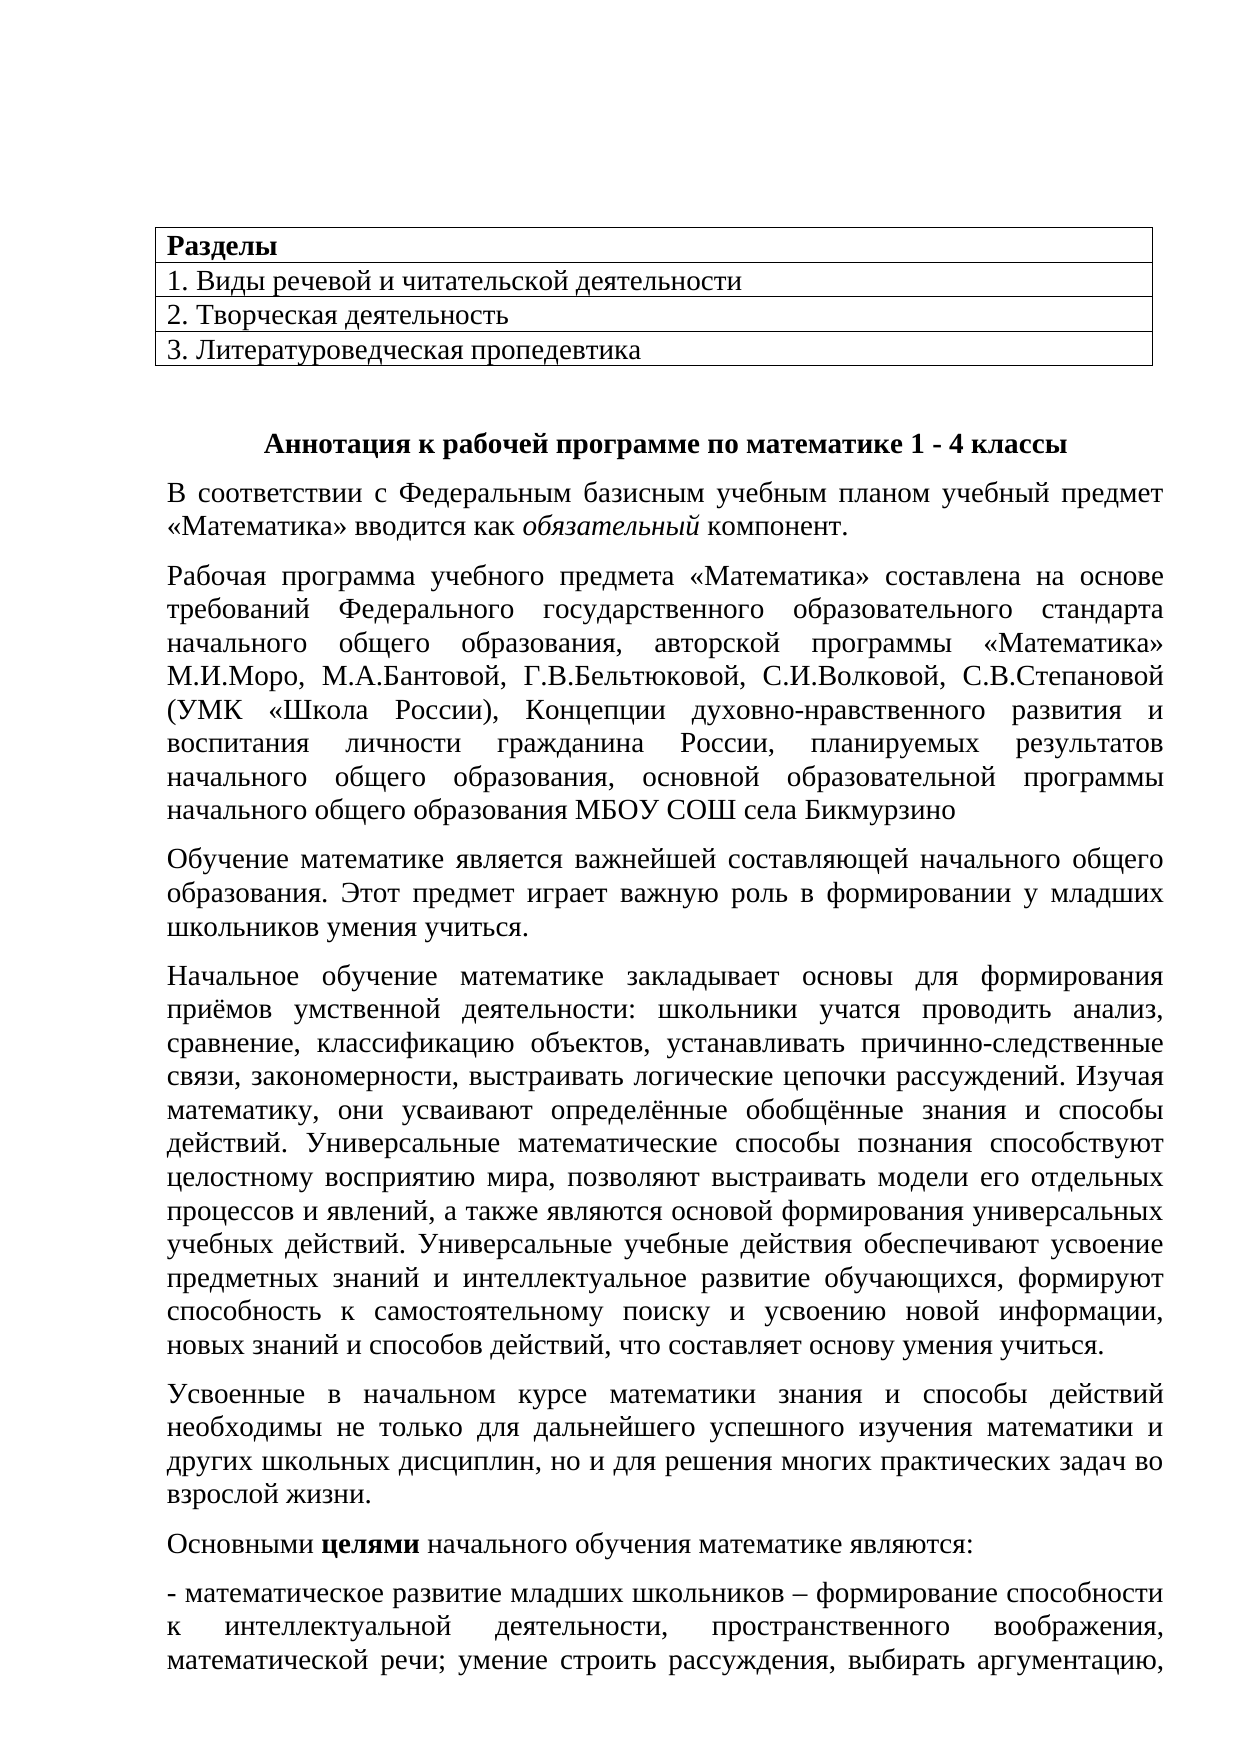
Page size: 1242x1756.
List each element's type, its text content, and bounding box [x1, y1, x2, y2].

text Обучение математике является важнейшей составляющей начального общего образования. Этот предмет играет важную роль в формировании у младших школьников умения учиться. [167, 842, 1164, 942]
text Начальное обучение математике закладывает основы для формирования приёмов умственной деятельности: школьники учатся проводить анализ, сравнение, классификацию объектов, устанавливать причинно-следственные связи, закономерности, выстраивать логические цепочки рассуждений. Изучая математику, они усваивают определённые обобщённые знания и способы действий. Универсальные математические способы познания способствуют целостному восприятию мира, позволяют выстраивать модели его отдельных процессов и явлений, а также являются основой формирования универсальных учебных действий. Универсальные учебные действия обеспечивают усвоение предметных знаний и интеллектуальное развитие обучающихся, формируют способность к самостоятельному поиску и усвоению новой информации, новых знаний и способов действий, что составляет основу умения учиться. [167, 958, 1164, 1360]
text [167, 1575, 1164, 1676]
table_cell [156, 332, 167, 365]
text Основными целями начального обучения математике являются: [167, 1526, 1164, 1559]
text В соответствии с Федеральным базисным учебным планом учебный предмет «Математика» вводится как обязательный компонент. [167, 475, 1164, 542]
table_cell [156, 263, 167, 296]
text Аннотация к рабочей программе по математике 1 - 4 классы [167, 426, 1164, 459]
table_header Разделы [156, 228, 1152, 262]
text Усвоенные в начальном курсе математики знания и способы действий необходимы не только для дальнейшего успешного изучения математики и других школьных дисциплин, но и для решения многих практических задач во взрослой жизни. [167, 1376, 1164, 1510]
text Рабочая программа учебного предмета «Математика» составлена на основе требований Федерального государственного образовательного стандарта начального общего образования, авторской программы «Математика» М.И.Моро, М.А.Бантовой, Г.В.Бельтюковой, С.И.Волковой, С.В.Степановой (УМК «Школа России), Концепции духовно-нравственного развития и воспитания личности гражданина России, планируемых результатов начального общего образования, основной образовательной программы начального общего образования МБОУ СОШ села Бикмурзино [167, 558, 1164, 826]
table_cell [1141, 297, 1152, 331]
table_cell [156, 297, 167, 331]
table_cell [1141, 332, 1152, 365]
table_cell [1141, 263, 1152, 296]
